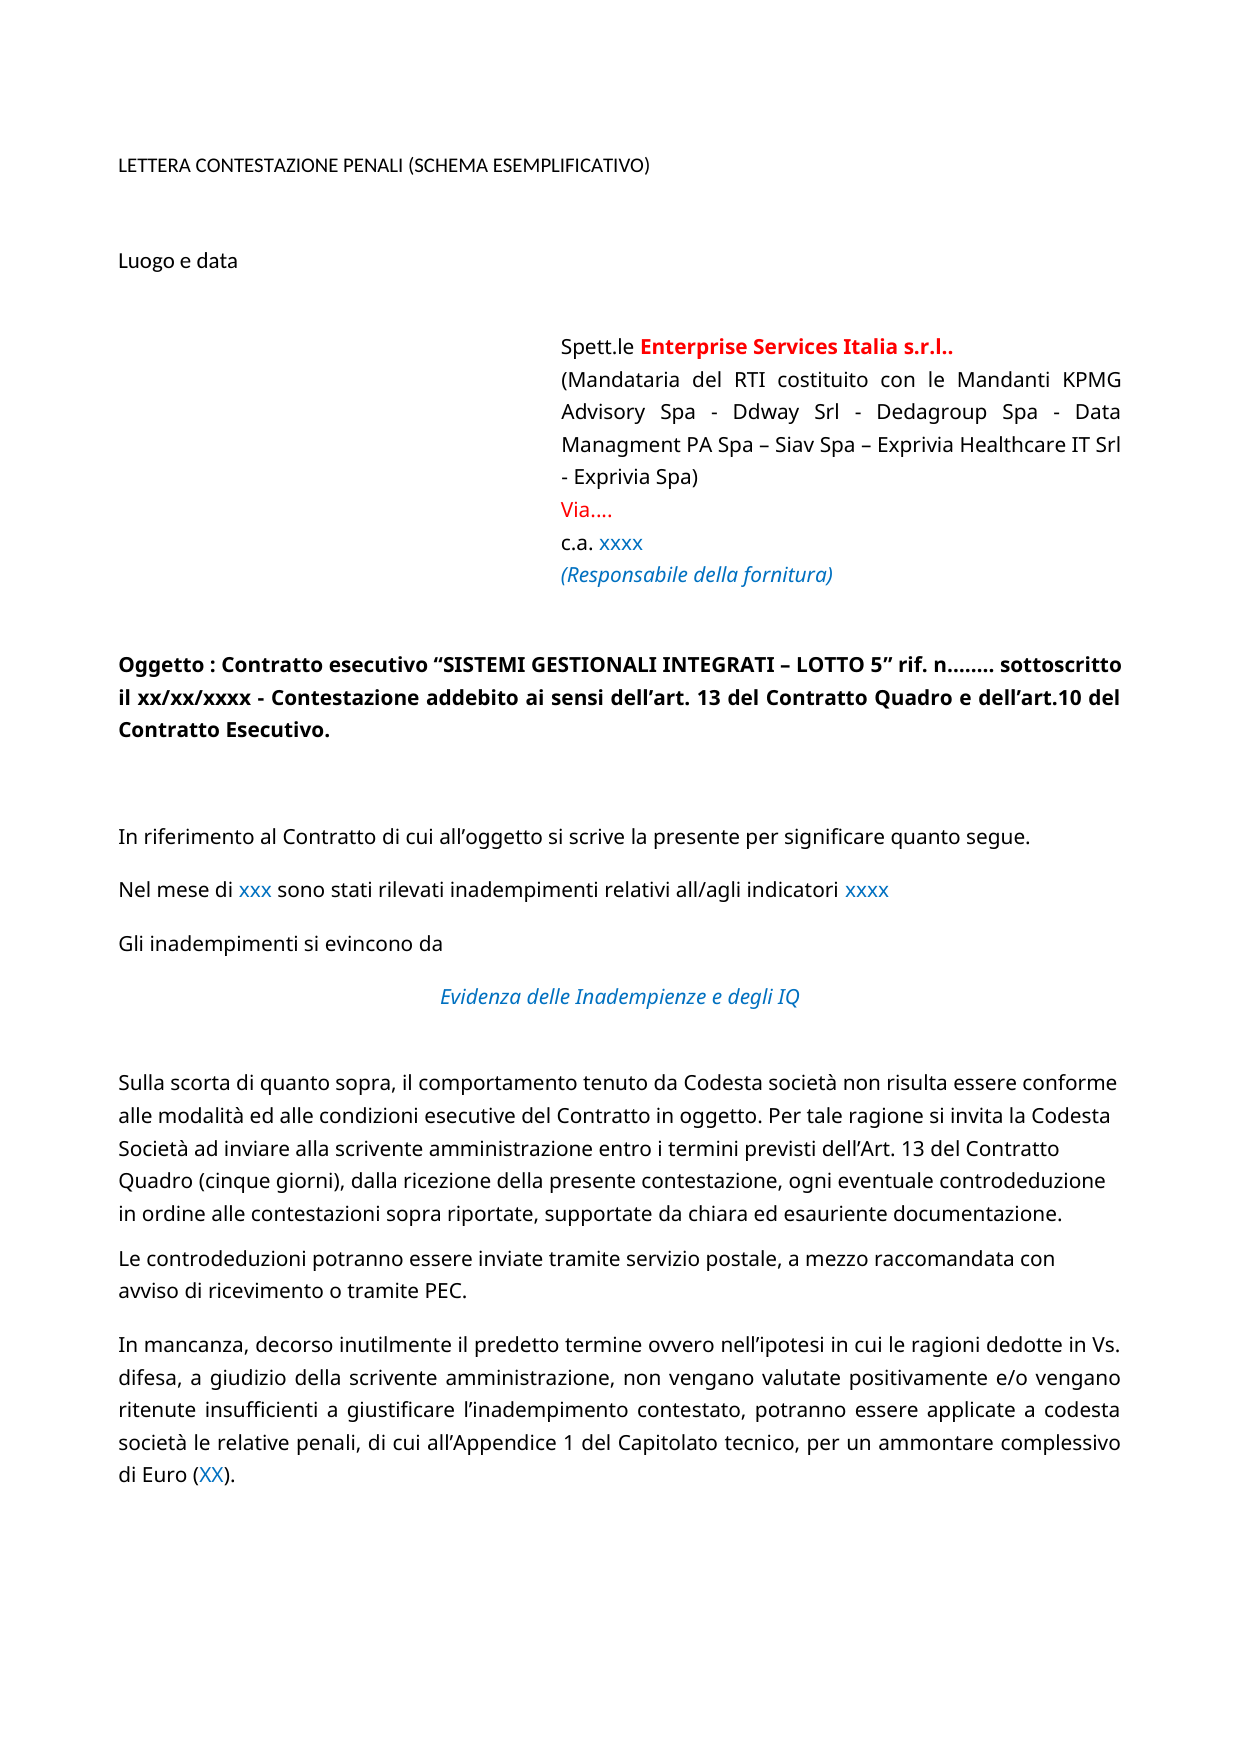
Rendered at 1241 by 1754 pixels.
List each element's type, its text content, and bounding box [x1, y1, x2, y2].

text Sulla scorta di quanto sopra, il comportamento tenuto da Codesta società non risulta essere conforme alle modalità ed alle condizioni esecutive del Contratto in oggetto. Per tale ragione si invita la Codesta Società ad inviare alla scrivente amministrazione entro i termini previsti dell’Art. 13 del Contratto Quadro (cinque giorni), dalla ricezione della presente contestazione, ogni eventuale controdeduzione in ordine alle contestazioni sopra riportate, supportate da chiara ed esauriente documentazione. [118, 1068, 1122, 1227]
text In mancanza, decorso inutilmente il predetto termine ovvero nell’ipotesi in cui le ragioni dedotte in Vs. difesa, a giudizio della scrivente amministrazione, non vengano valutate positivamente e/o vengano ritenute insufficienti a giustificare l’inadempimento contestato, potranno essere applicate a codesta società le relative penali, di cui all’Appendice 1 del Capitolato tecnico, per un ammontare complessivo di Euro (XX). [118, 1330, 1122, 1489]
text (Responsabile della fornitura) [118, 560, 1122, 589]
text Nel mese di xxx sono stati rilevati inadempimenti relativi all/agli indicatori xxxx [118, 876, 1122, 904]
text Luogo e data [118, 246, 1122, 274]
text (Mandataria del RTI costituito con le Mandanti KPMG Advisory Spa - Ddway Srl - Dedagroup Spa - Data Managment PA Spa – Siav Spa – Exprivia Healthcare IT Srl - Exprivia Spa) [561, 365, 1122, 491]
text Le controdeduzioni potranno essere inviate tramite servizio postale, a mezzo raccomandata con avviso di ricevimento o tramite PEC. [118, 1244, 1122, 1305]
text c.a. xxxx [118, 528, 1122, 556]
text Evidenza delle Inadempienze e degli IQ [118, 982, 1122, 1011]
text Via.... [118, 495, 1122, 523]
text LETTERA CONTESTAZIONE PENALI (SCHEMA ESEMPLIFICATIVO) [118, 152, 1037, 177]
text Spett.le Enterprise Services Italia s.r.l.. [118, 332, 1122, 361]
text In riferimento al Contratto di cui all’oggetto si scrive la presente per significare quanto segue. [118, 822, 1122, 851]
text Gli inadempimenti si evincono da [118, 929, 1122, 957]
text Oggetto : Contratto esecutivo “SISTEMI GESTIONALI INTEGRATI – LOTTO 5” rif. n…….. sottoscritto il xx/xx/xxxx - Contestazione addebito ai sensi dell’art. 13 del Contratto Quadro e dell’art.10 del Contratto Esecutivo. [118, 650, 1122, 744]
